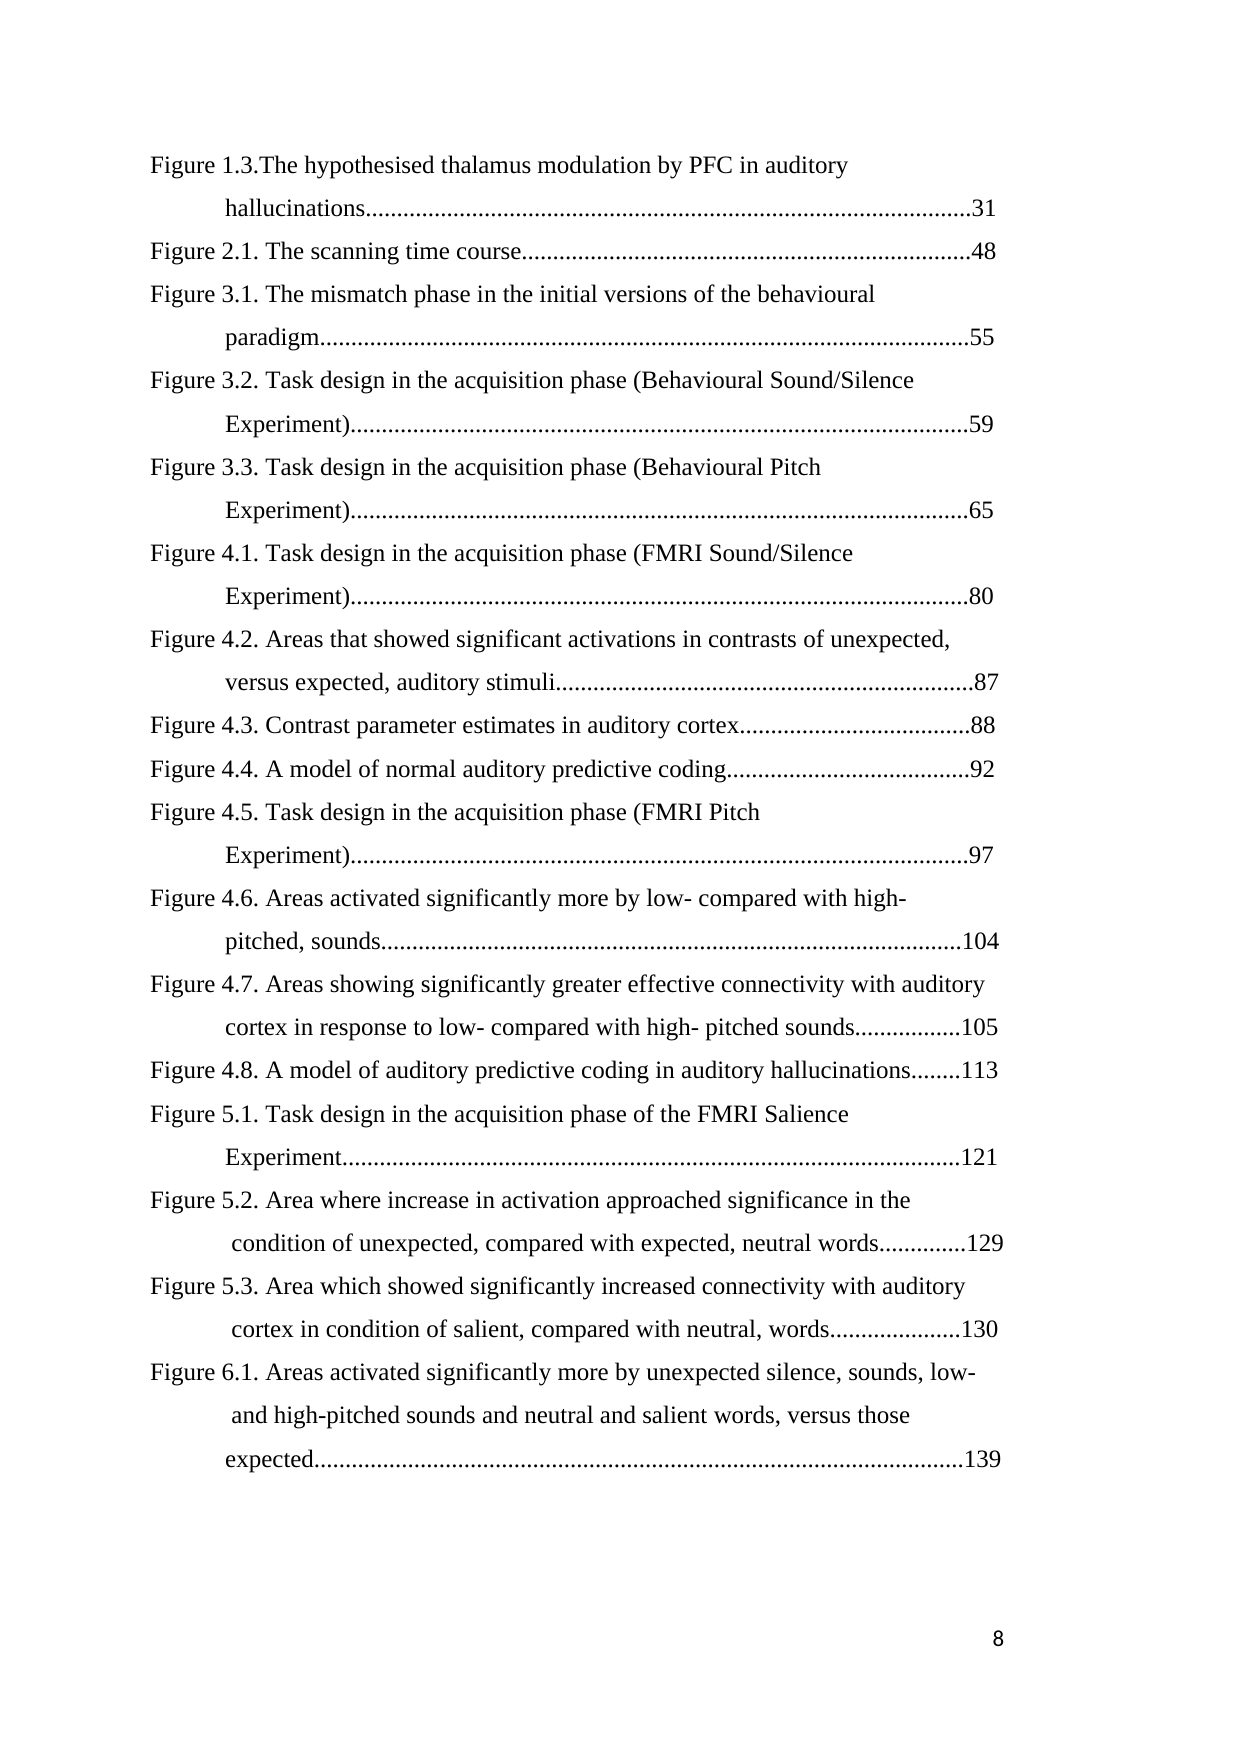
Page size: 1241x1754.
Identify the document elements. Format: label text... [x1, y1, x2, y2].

text Figure 2.1. The scanning time course........................................................................48 [150, 236, 1004, 265]
text Figure 3.3. Task design in the acquisition phase (Behavioural Pitch [150, 452, 1004, 481]
text hallucinations.................................................................................................31 [150, 193, 1004, 222]
text paradigm........................................................................................................55 [150, 322, 1004, 351]
text Figure 4.8. A model of auditory predictive coding in auditory hallucinations........113 [150, 1056, 1004, 1084]
text Experiment)...................................................................................................80 [150, 581, 1004, 610]
text Figure 3.1. The mismatch phase in the initial versions of the behavioural [150, 279, 1004, 308]
text Experiment)...................................................................................................59 [150, 409, 1004, 437]
text Figure 4.6. Areas activated significantly more by low- compared with high- [150, 883, 1004, 912]
text cortex in response to low- compared with high- pitched sounds.................105 [150, 1012, 1004, 1041]
text Figure 5.1. Task design in the acquisition phase of the FMRI Salience [150, 1099, 1004, 1127]
text expected........................................................................................................139 [150, 1444, 1004, 1472]
text Figure 1.3.The hypothesised thalamus modulation by PFC in auditory [150, 150, 1004, 179]
text Figure 4.7. Areas showing significantly greater effective connectivity with auditory [150, 969, 1004, 998]
text Figure 5.2. Area where increase in activation approached significance in the [150, 1185, 1004, 1214]
text Figure 4.2. Areas that showed significant activations in contrasts of unexpected, [150, 624, 1004, 653]
text Figure 5.3. Area which showed significantly increased connectivity with auditory [150, 1271, 1004, 1300]
text Figure 6.1. Areas activated significantly more by unexpected silence, sounds, low- [150, 1357, 1004, 1386]
text and high-pitched sounds and neutral and salient words, versus those [150, 1401, 1004, 1429]
text condition of unexpected, compared with expected, neutral words..............129 [150, 1228, 1004, 1257]
text cortex in condition of salient, compared with neutral, words.....................130 [150, 1314, 1004, 1343]
text Experiment)...................................................................................................65 [150, 495, 1004, 524]
text pitched, sounds.............................................................................................104 [150, 926, 1004, 955]
text Figure 4.1. Task design in the acquisition phase (FMRI Sound/Silence [150, 538, 1004, 567]
text Experiment)...................................................................................................97 [150, 840, 1004, 869]
text Figure 4.4. A model of normal auditory predictive coding.......................................92 [150, 754, 1004, 782]
text Figure 4.5. Task design in the acquisition phase (FMRI Pitch [150, 797, 1004, 826]
text versus expected, auditory stimuli...................................................................87 [150, 667, 1004, 696]
text Experiment...................................................................................................121 [225, 1142, 1004, 1171]
text Figure 3.2. Task design in the acquisition phase (Behavioural Sound/Silence [150, 366, 1004, 394]
text Figure 4.3. Contrast parameter estimates in auditory cortex.....................................88 [150, 711, 1004, 739]
